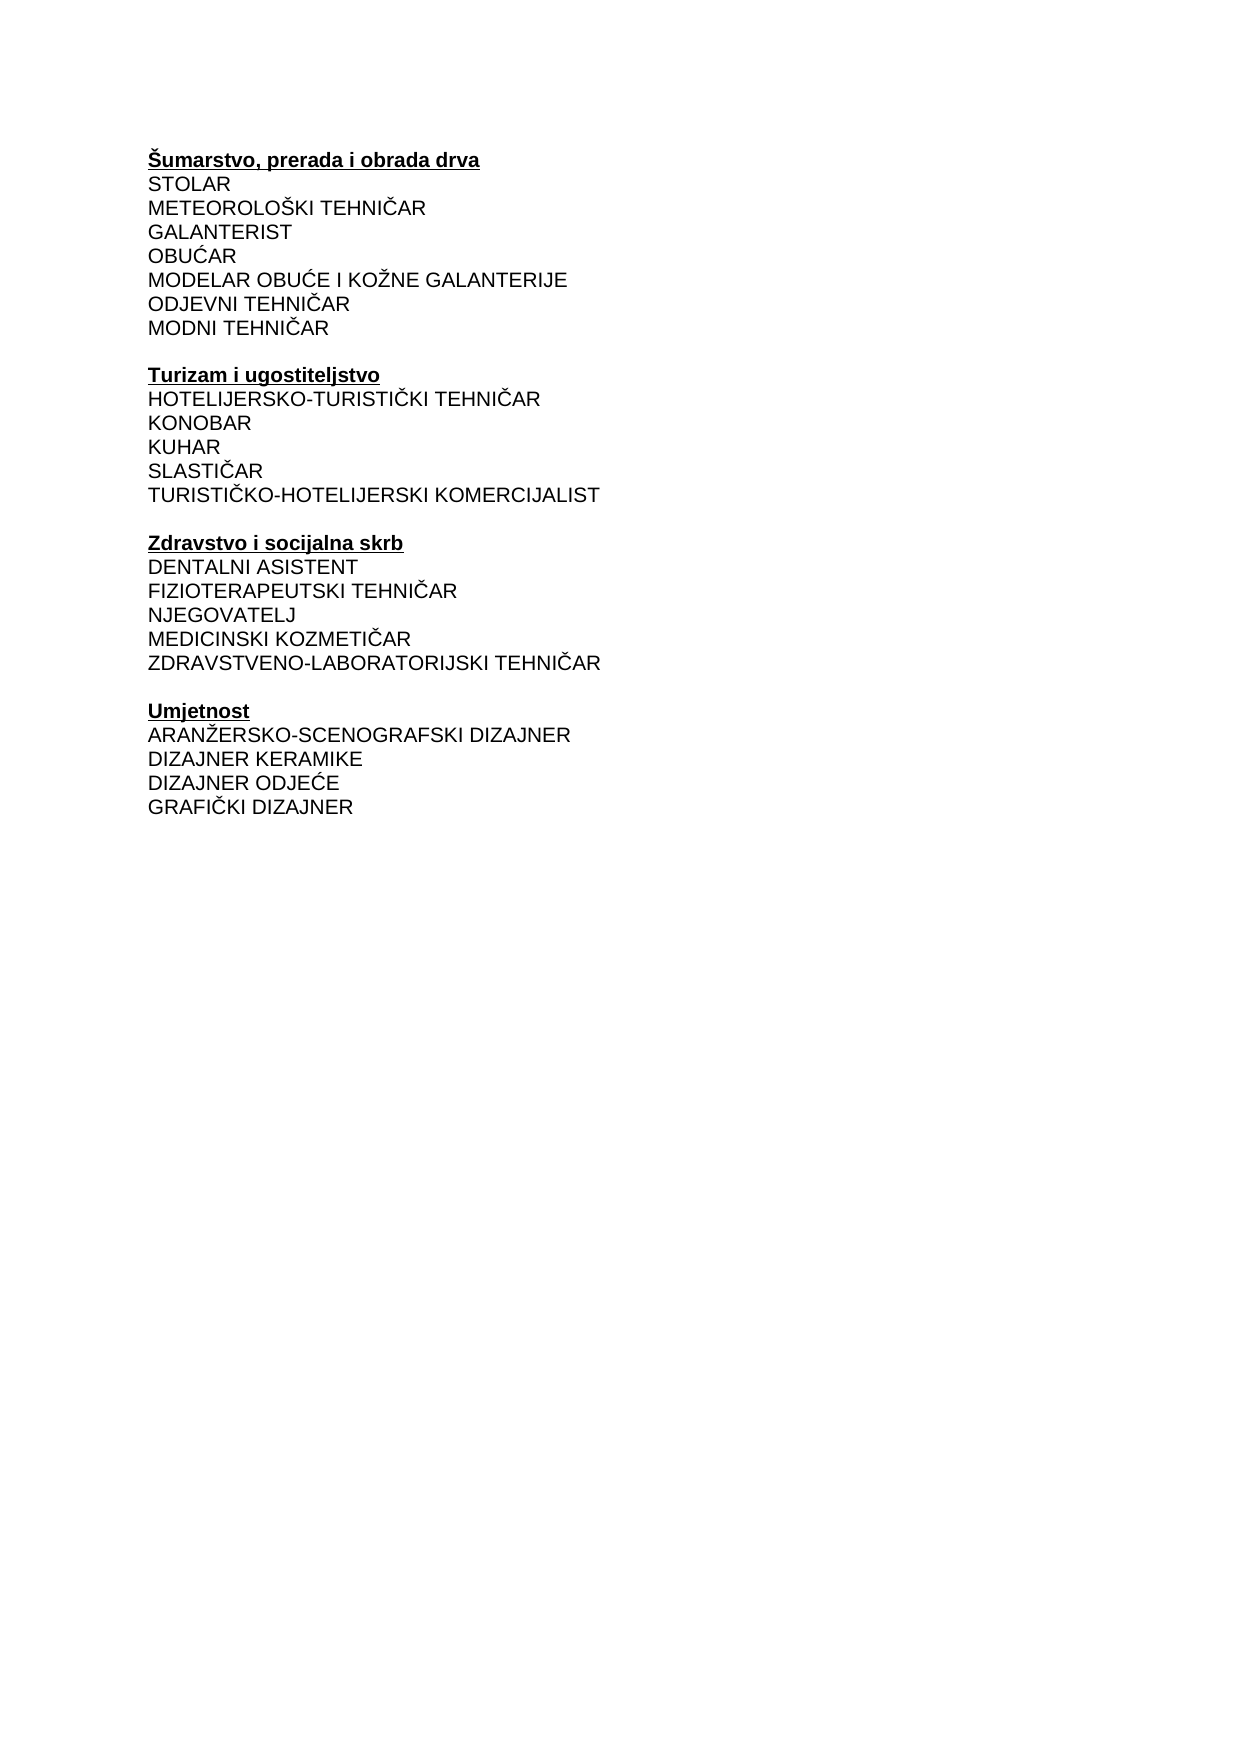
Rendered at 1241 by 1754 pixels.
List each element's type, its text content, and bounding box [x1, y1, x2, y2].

text Šumarstvo, prerada i obrada drva [148, 148, 1093, 172]
text KONOBAR [148, 411, 1093, 435]
text SLASTIČAR [148, 459, 1093, 483]
text GALANTERIST [148, 219, 1093, 243]
text Umjetnost [148, 699, 1093, 723]
text NJEGOVATELJ [148, 603, 1093, 627]
text OBUĆAR [148, 243, 1093, 267]
text KUHAR [148, 435, 1093, 459]
text FIZIOTERAPEUTSKI TEHNIČAR [148, 579, 1093, 603]
text ARANŽERSKO-SCENOGRAFSKI DIZAJNER [148, 723, 1093, 747]
text TURISTIČKO-HOTELIJERSKI KOMERCIJALIST [148, 483, 1093, 507]
text STOLAR [148, 172, 1093, 196]
text DIZAJNER KERAMIKE [148, 747, 1093, 771]
text HOTELIJERSKO-TURISTIČKI TEHNIČAR [148, 387, 1093, 411]
text MODNI TEHNIČAR [148, 315, 1093, 339]
text Zdravstvo i socijalna skrb [148, 531, 1093, 555]
text DIZAJNER ODJEĆE [148, 771, 1093, 794]
text ODJEVNI TEHNIČAR [148, 291, 1093, 315]
text METEOROLOŠKI TEHNIČAR [148, 196, 1093, 219]
text ZDRAVSTVENO-LABORATORIJSKI TEHNIČAR [148, 651, 1093, 675]
text DENTALNI ASISTENT [148, 555, 1093, 579]
text MEDICINSKI KOZMETIČAR [148, 627, 1093, 651]
text MODELAR OBUĆE I KOŽNE GALANTERIJE [148, 267, 1093, 291]
text Turizam i ugostiteljstvo [148, 363, 1093, 387]
text GRAFIČKI DIZAJNER [148, 794, 1093, 818]
